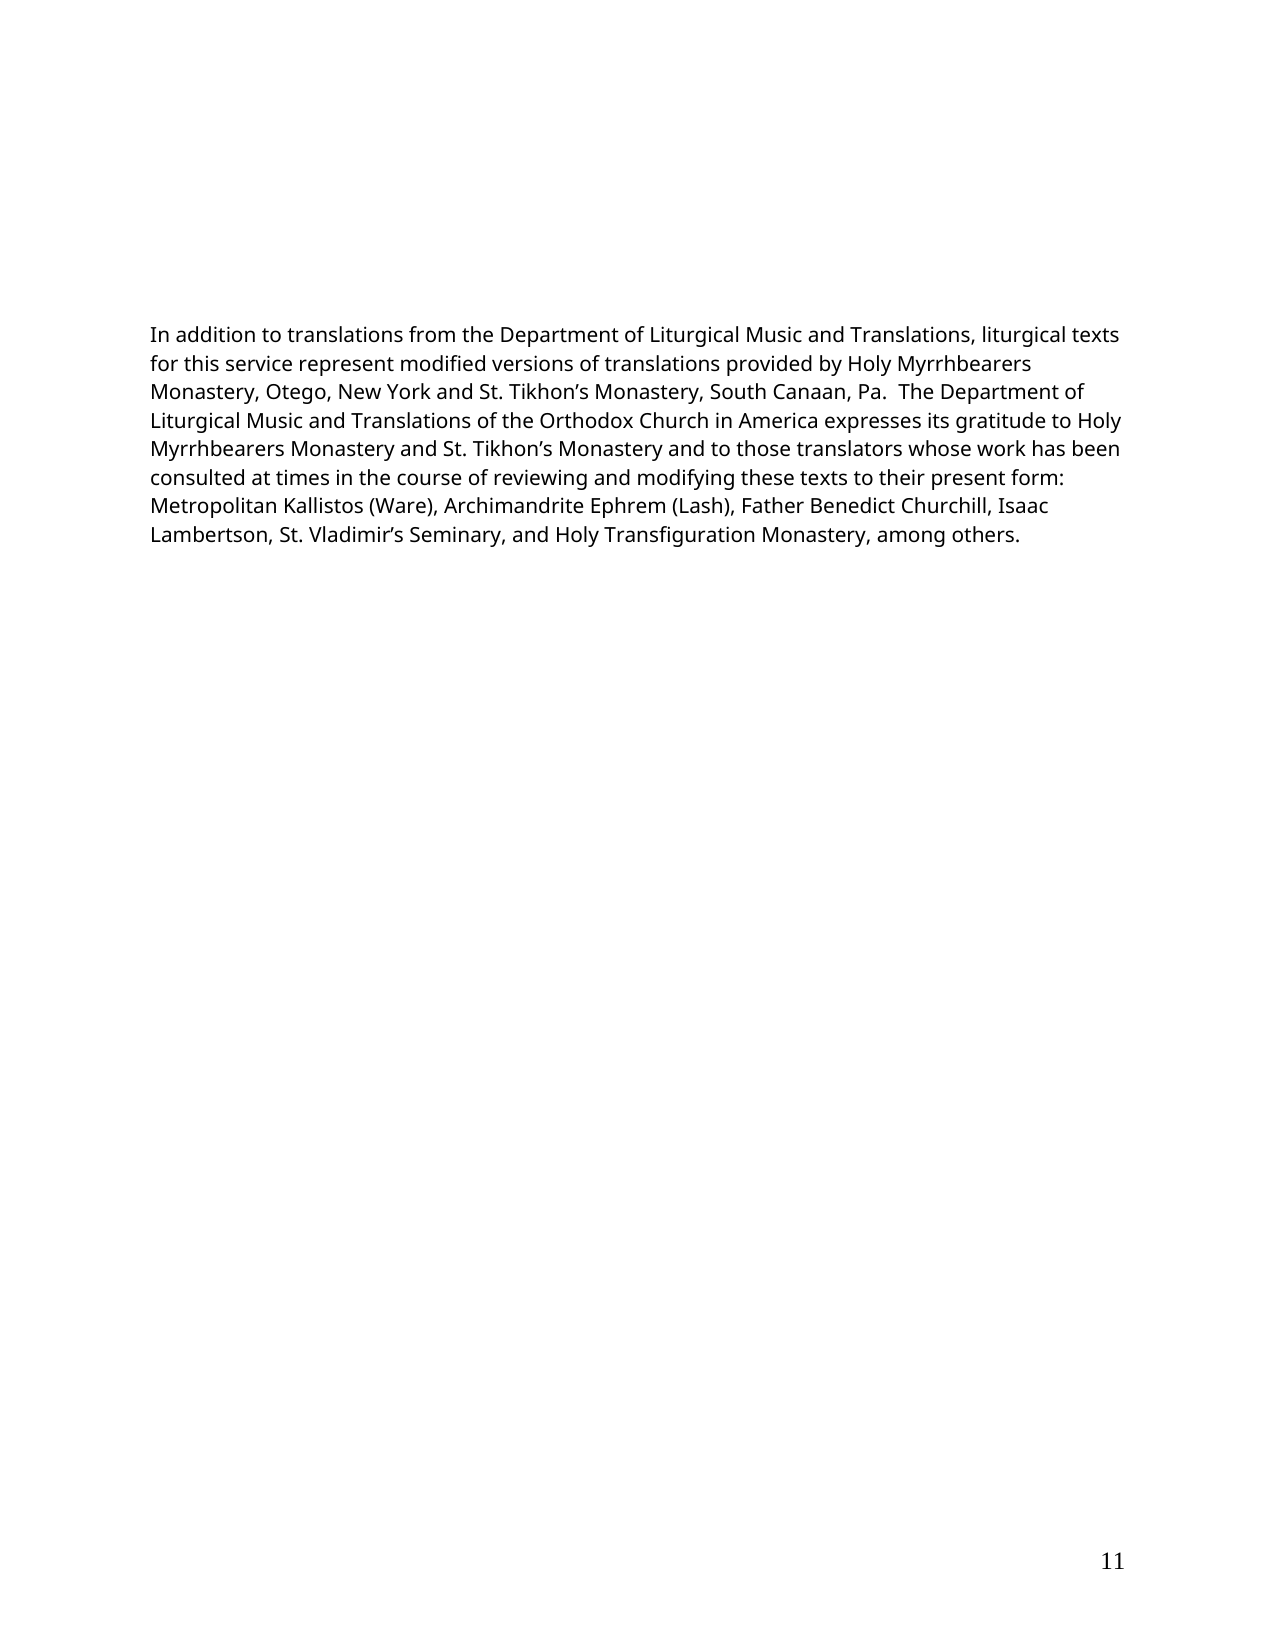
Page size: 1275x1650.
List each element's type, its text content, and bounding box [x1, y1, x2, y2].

text In addition to translations from the Department of Liturgical Music and Translations, liturgical texts for this service represent modified versions of translations provided by Holy Myrrhbearers Monastery, Otego, New York and St. Tikhon’s Monastery, South Canaan, Pa. The Department of Liturgical Music and Translations of the Orthodox Church in America expresses its gratitude to Holy Myrrhbearers Monastery and St. Tikhon’s Monastery and to those translators whose work has been consulted at times in the course of reviewing and modifying these texts to their present form: Metropolitan Kallistos (Ware), Archimandrite Ephrem (Lash), Father Benedict Churchill, Isaac Lambertson, St. Vladimir’s Seminary, and Holy Transfiguration Monastery, among others. [150, 321, 1125, 548]
